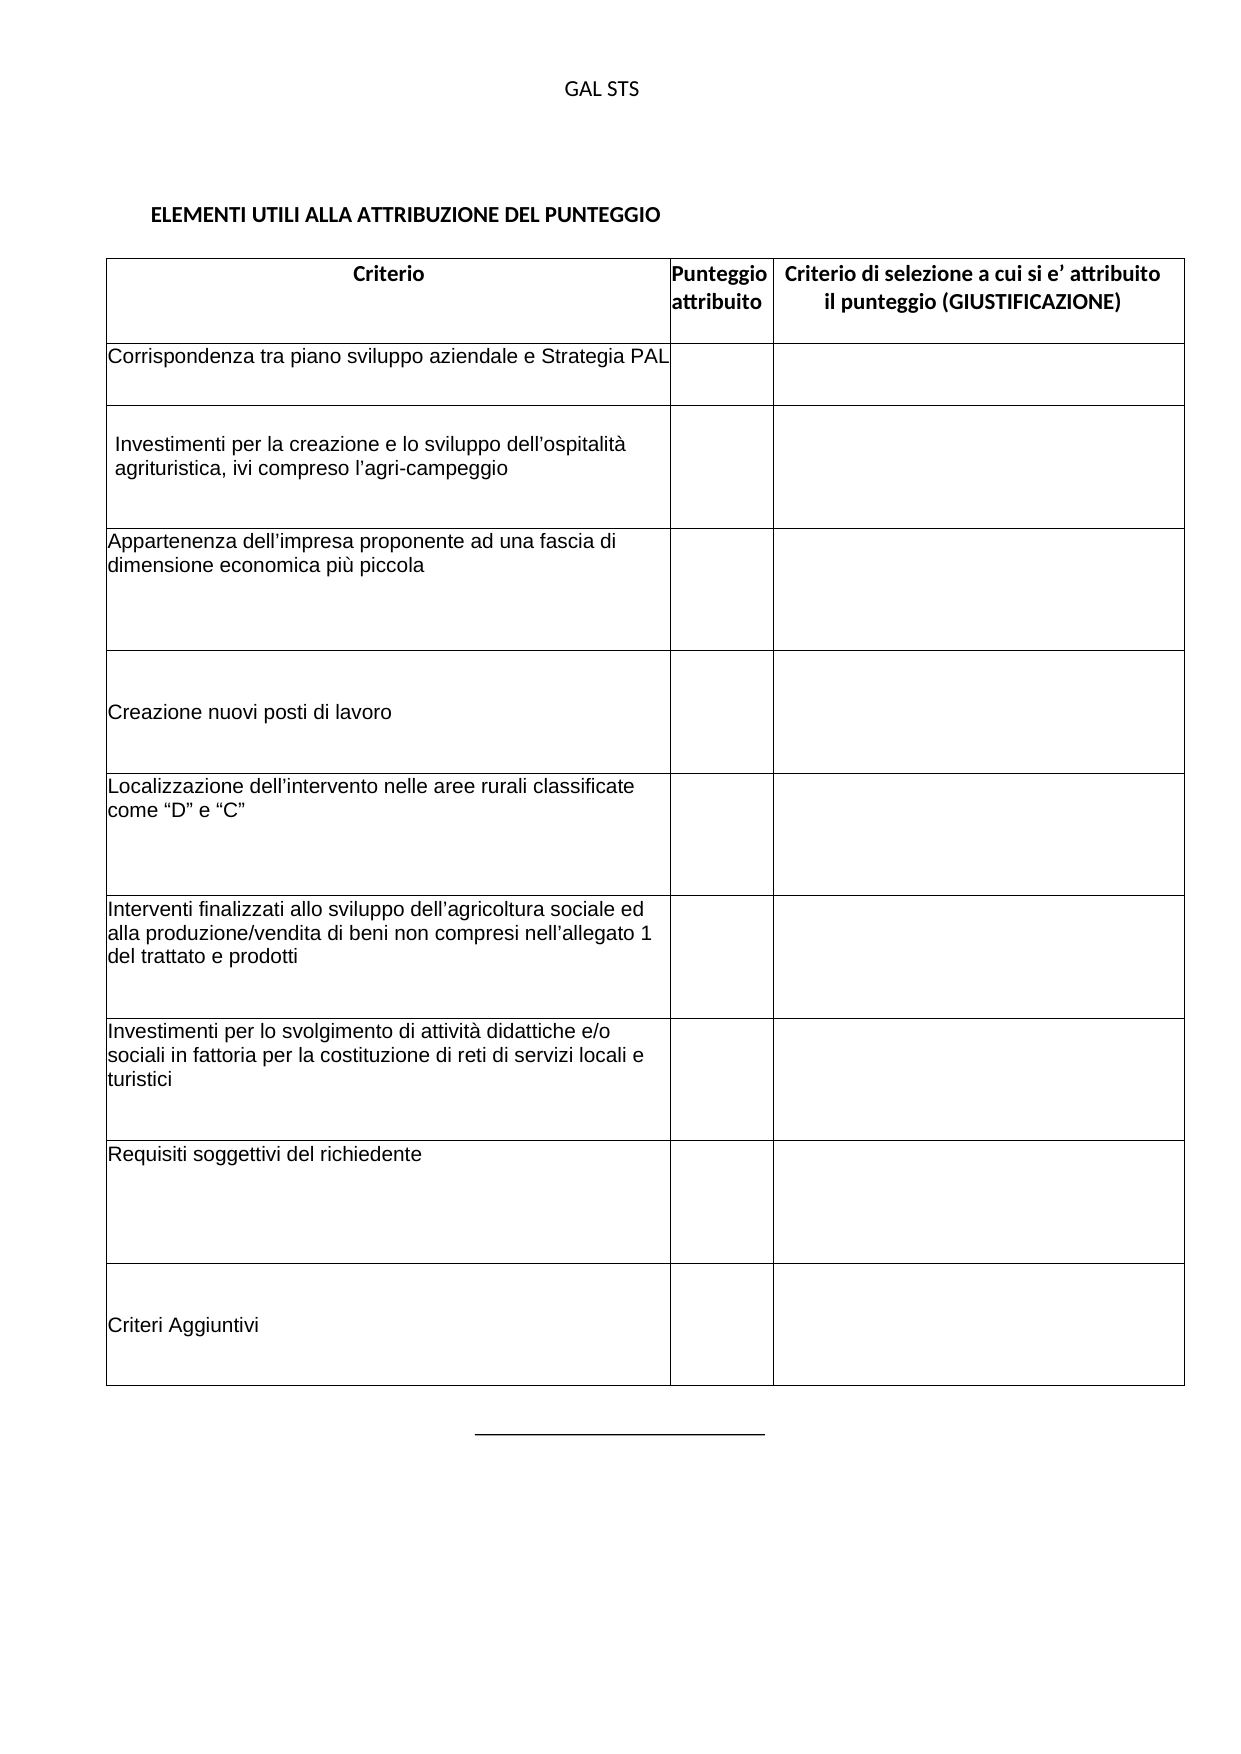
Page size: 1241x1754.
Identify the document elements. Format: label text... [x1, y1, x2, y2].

table_cell [671, 1141, 773, 1263]
table_header Criterio [107, 259, 670, 343]
table_cell [671, 896, 773, 1018]
table_cell Interventi finalizzati allo sviluppo dell’agricoltura sociale ed alla produzione/vendita di beni non compresi nell’allegato 1 del trattato e prodotti [107, 896, 670, 1018]
list ELEMENTI UTILI ALLA ATTRIBUZIONE DEL PUNTEGGIO [151, 200, 1184, 228]
table_cell Corrispondenza tra piano sviluppo aziendale e Strategia PAL [107, 344, 670, 405]
table_cell Investimenti per la creazione e lo sviluppo dell’ospitalità agrituristica, ivi compreso l’agri-campeggio [107, 406, 670, 528]
table_cell [671, 651, 773, 773]
table_cell [774, 651, 1184, 773]
table_cell [671, 1019, 773, 1140]
table_cell [774, 1019, 1184, 1140]
table_cell [774, 406, 1184, 528]
table_header Criterio di selezione a cui si e’ attribuito il punteggio (GIUSTIFICAZIONE) [774, 259, 1184, 343]
table_cell Appartenenza dell’impresa proponente ad una fascia di dimensione economica più piccola [107, 529, 670, 650]
table_cell [671, 774, 773, 895]
table_cell Localizzazione dell’intervento nelle aree rurali classificate come “D” e “C” [107, 774, 670, 895]
table_cell [774, 529, 1184, 650]
table_cell [774, 1141, 1184, 1263]
table_cell Creazione nuovi posti di lavoro [107, 651, 670, 773]
table_cell [774, 896, 1184, 1018]
table_cell [671, 1264, 773, 1385]
table_cell Requisiti soggettivi del richiedente [107, 1141, 670, 1263]
table_cell [671, 529, 773, 650]
table_cell [774, 1264, 1184, 1385]
table_cell [774, 774, 1184, 895]
table_cell [671, 406, 773, 528]
table_cell Investimenti per lo svolgimento di attività didattiche e/o sociali in fattoria per la costituzione di reti di servizi locali e turistici [107, 1019, 670, 1140]
table_cell Criteri Aggiuntivi [107, 1264, 670, 1385]
table_cell [774, 344, 1184, 405]
table_cell [671, 344, 773, 405]
table_header Punteggio attribuito [671, 259, 773, 343]
